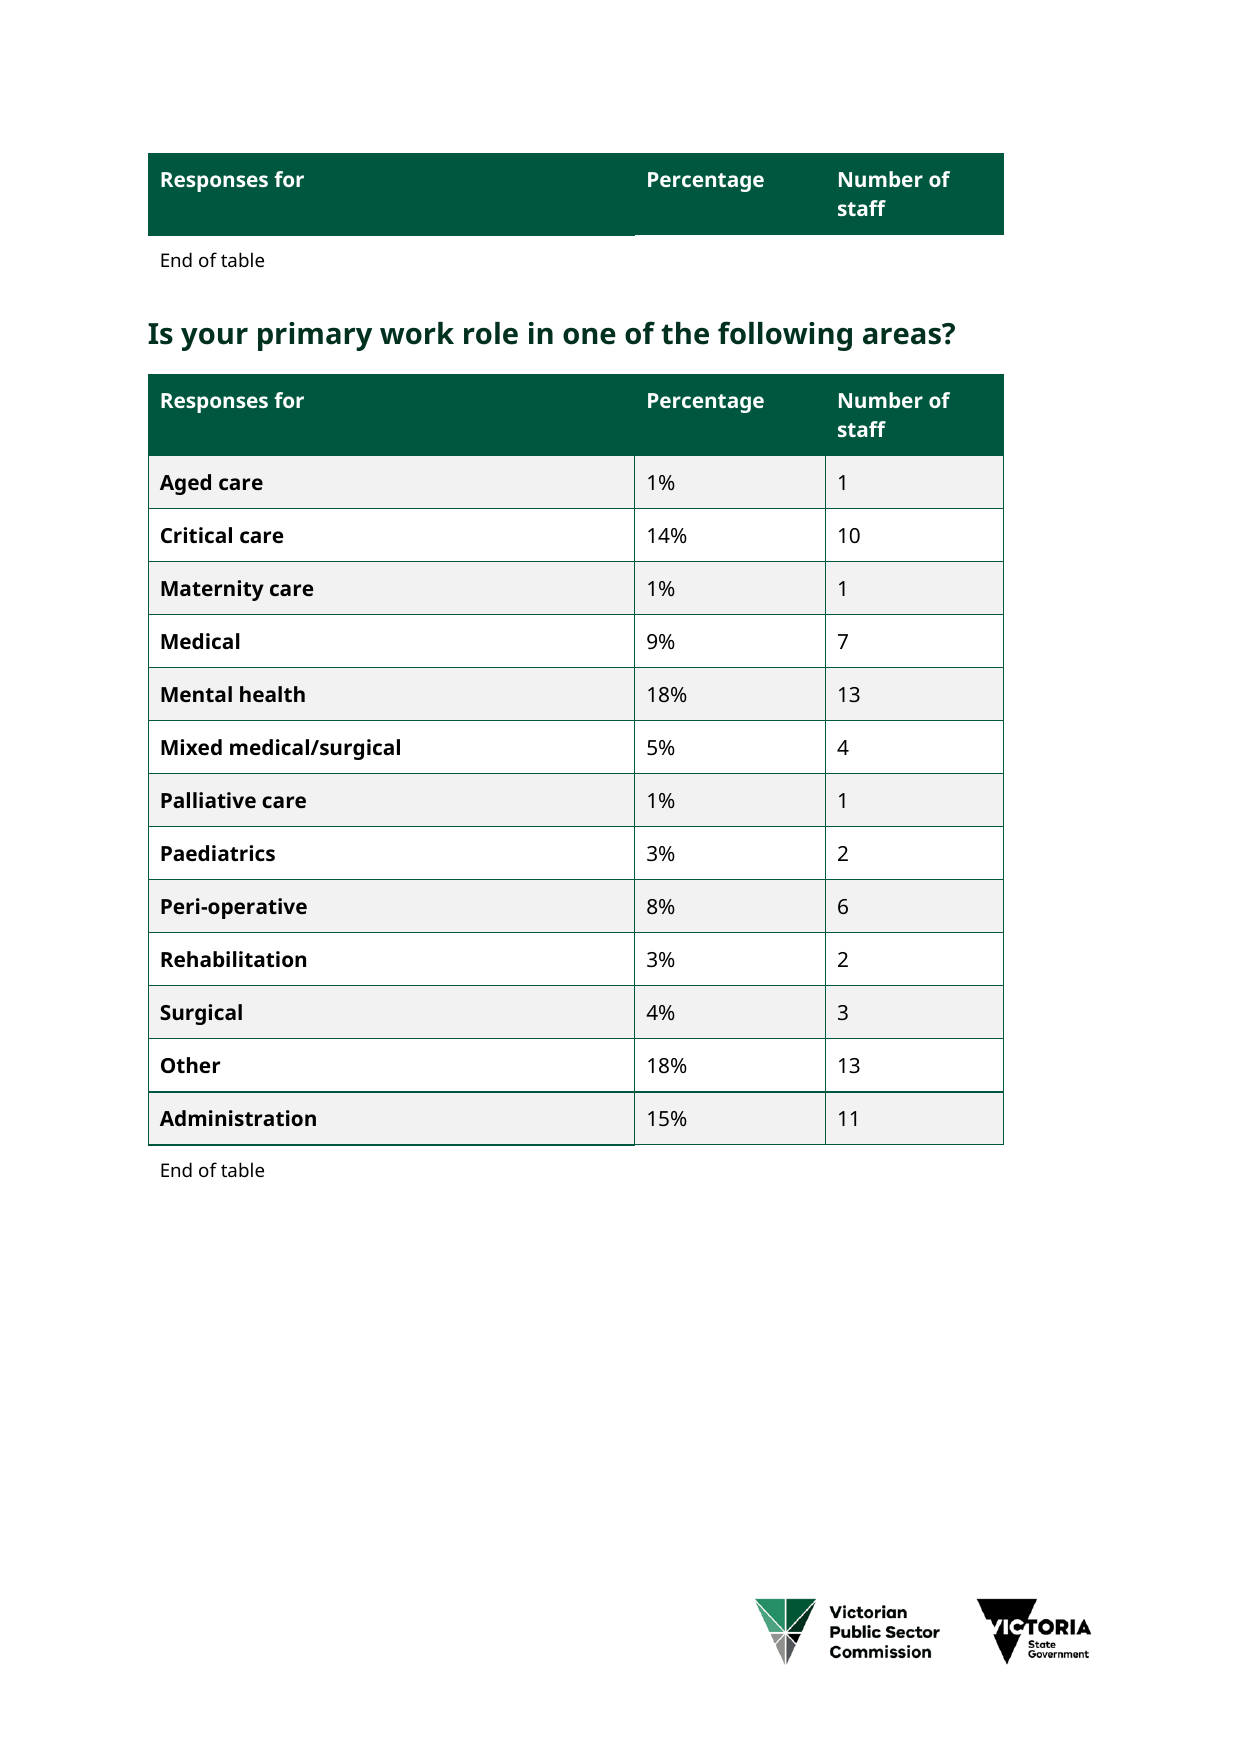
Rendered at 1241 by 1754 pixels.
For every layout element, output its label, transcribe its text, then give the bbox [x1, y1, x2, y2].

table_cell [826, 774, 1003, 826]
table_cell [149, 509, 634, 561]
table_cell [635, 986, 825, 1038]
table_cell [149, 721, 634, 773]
picture [754, 1598, 1093, 1666]
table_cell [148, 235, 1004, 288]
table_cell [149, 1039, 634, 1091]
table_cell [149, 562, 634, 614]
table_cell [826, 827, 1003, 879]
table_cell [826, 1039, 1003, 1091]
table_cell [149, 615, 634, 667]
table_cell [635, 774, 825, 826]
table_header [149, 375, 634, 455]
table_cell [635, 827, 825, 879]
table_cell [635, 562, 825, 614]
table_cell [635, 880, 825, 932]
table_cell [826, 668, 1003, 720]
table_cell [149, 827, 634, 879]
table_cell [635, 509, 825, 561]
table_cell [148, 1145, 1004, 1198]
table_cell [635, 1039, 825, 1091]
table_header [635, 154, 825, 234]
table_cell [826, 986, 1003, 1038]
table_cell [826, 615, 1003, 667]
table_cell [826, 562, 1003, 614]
subtitle Is your primary work role in one of the following areas? [148, 313, 1092, 353]
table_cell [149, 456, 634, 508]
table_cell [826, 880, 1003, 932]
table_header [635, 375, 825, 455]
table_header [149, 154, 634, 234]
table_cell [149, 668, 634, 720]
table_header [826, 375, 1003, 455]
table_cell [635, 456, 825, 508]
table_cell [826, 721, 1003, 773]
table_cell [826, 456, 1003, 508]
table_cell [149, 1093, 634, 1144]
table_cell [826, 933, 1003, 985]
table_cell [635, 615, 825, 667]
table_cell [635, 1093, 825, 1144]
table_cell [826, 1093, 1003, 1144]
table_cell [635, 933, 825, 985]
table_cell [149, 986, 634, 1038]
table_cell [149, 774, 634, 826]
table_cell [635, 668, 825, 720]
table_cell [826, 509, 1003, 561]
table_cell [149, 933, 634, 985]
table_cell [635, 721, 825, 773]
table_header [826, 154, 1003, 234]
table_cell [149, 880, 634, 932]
